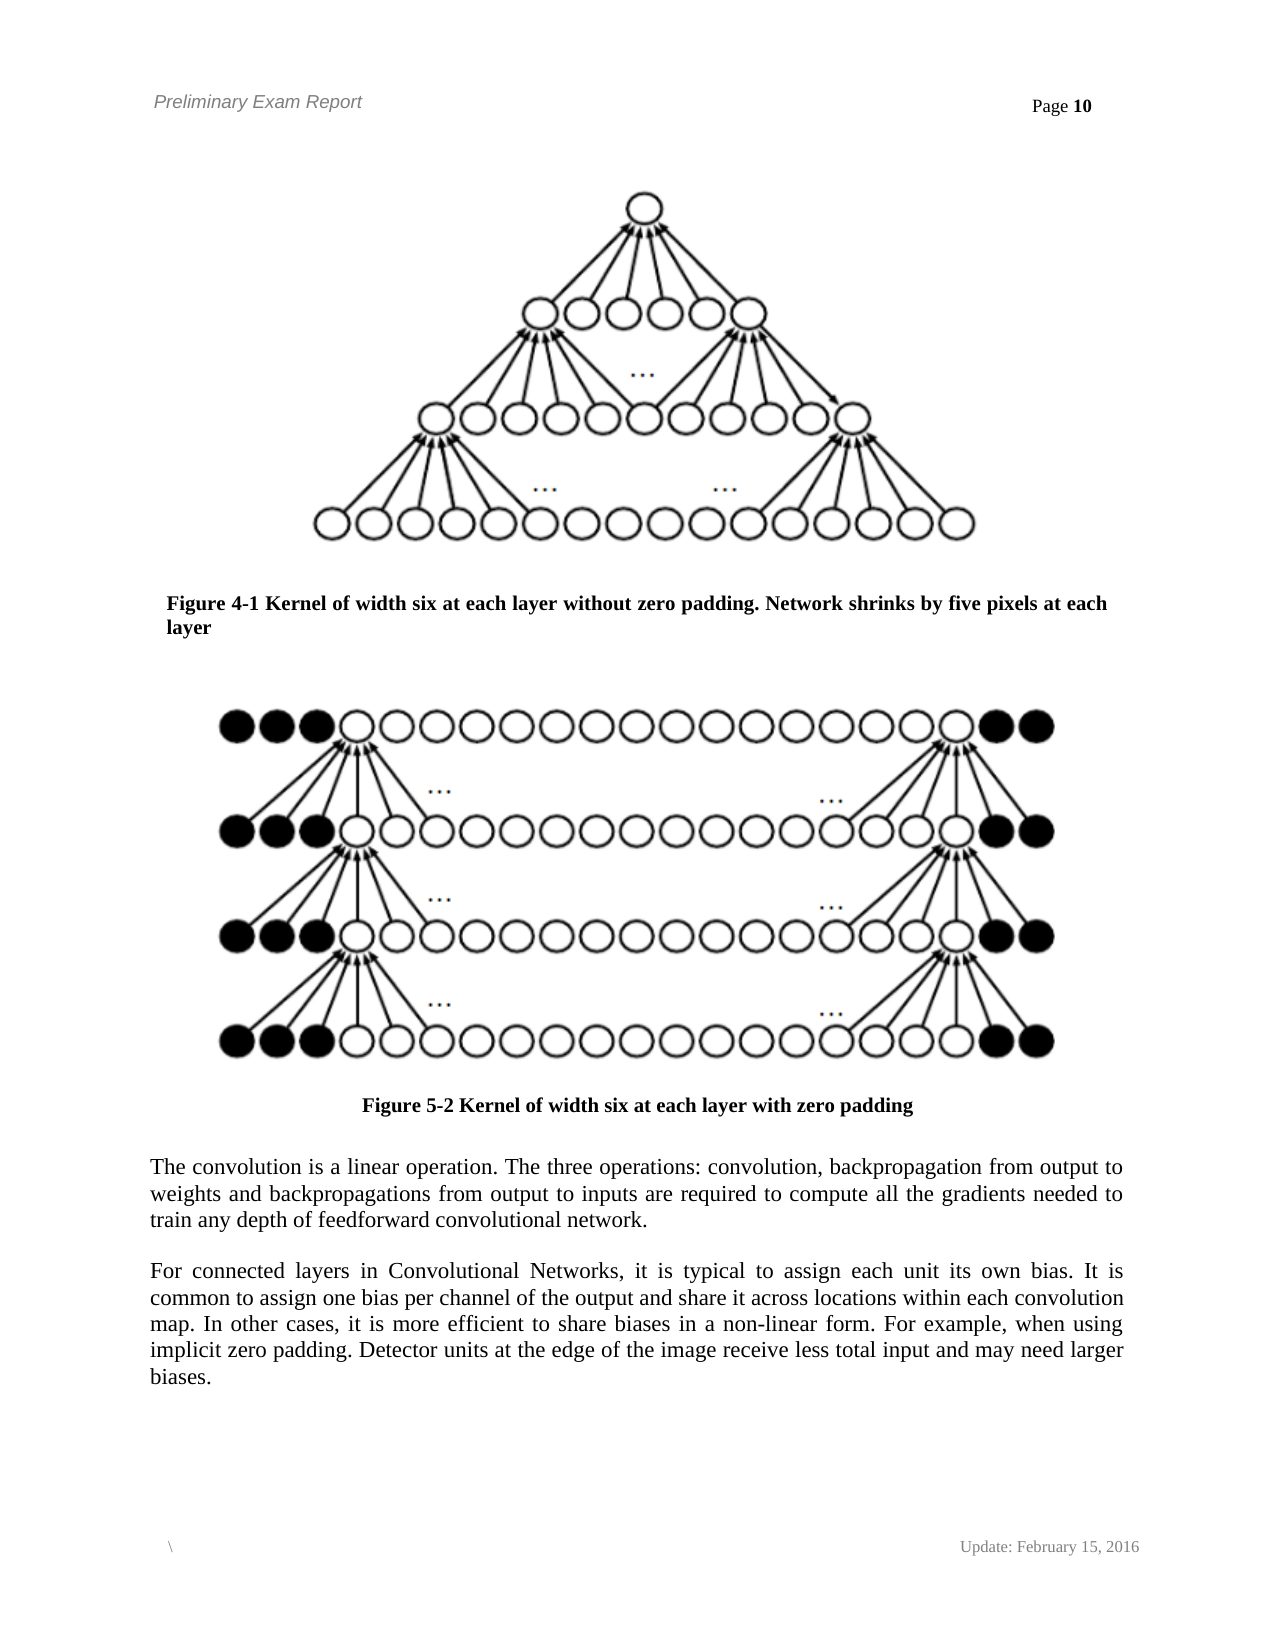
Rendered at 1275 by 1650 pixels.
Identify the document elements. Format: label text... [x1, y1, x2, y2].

picture [167, 692, 1108, 1068]
text For connected layers in Convolutional Networks, it is typical to assign each unit its own bias. It is common to assign one bias per channel of the output and share it across locations within each convolution map. In other cases, it is more efficient to share biases in a non-linear form. For example, when using implicit zero padding. Detector units at the edge of the image receive less total input and may need larger biases. [150, 1257, 1125, 1389]
picture [247, 175, 1028, 567]
